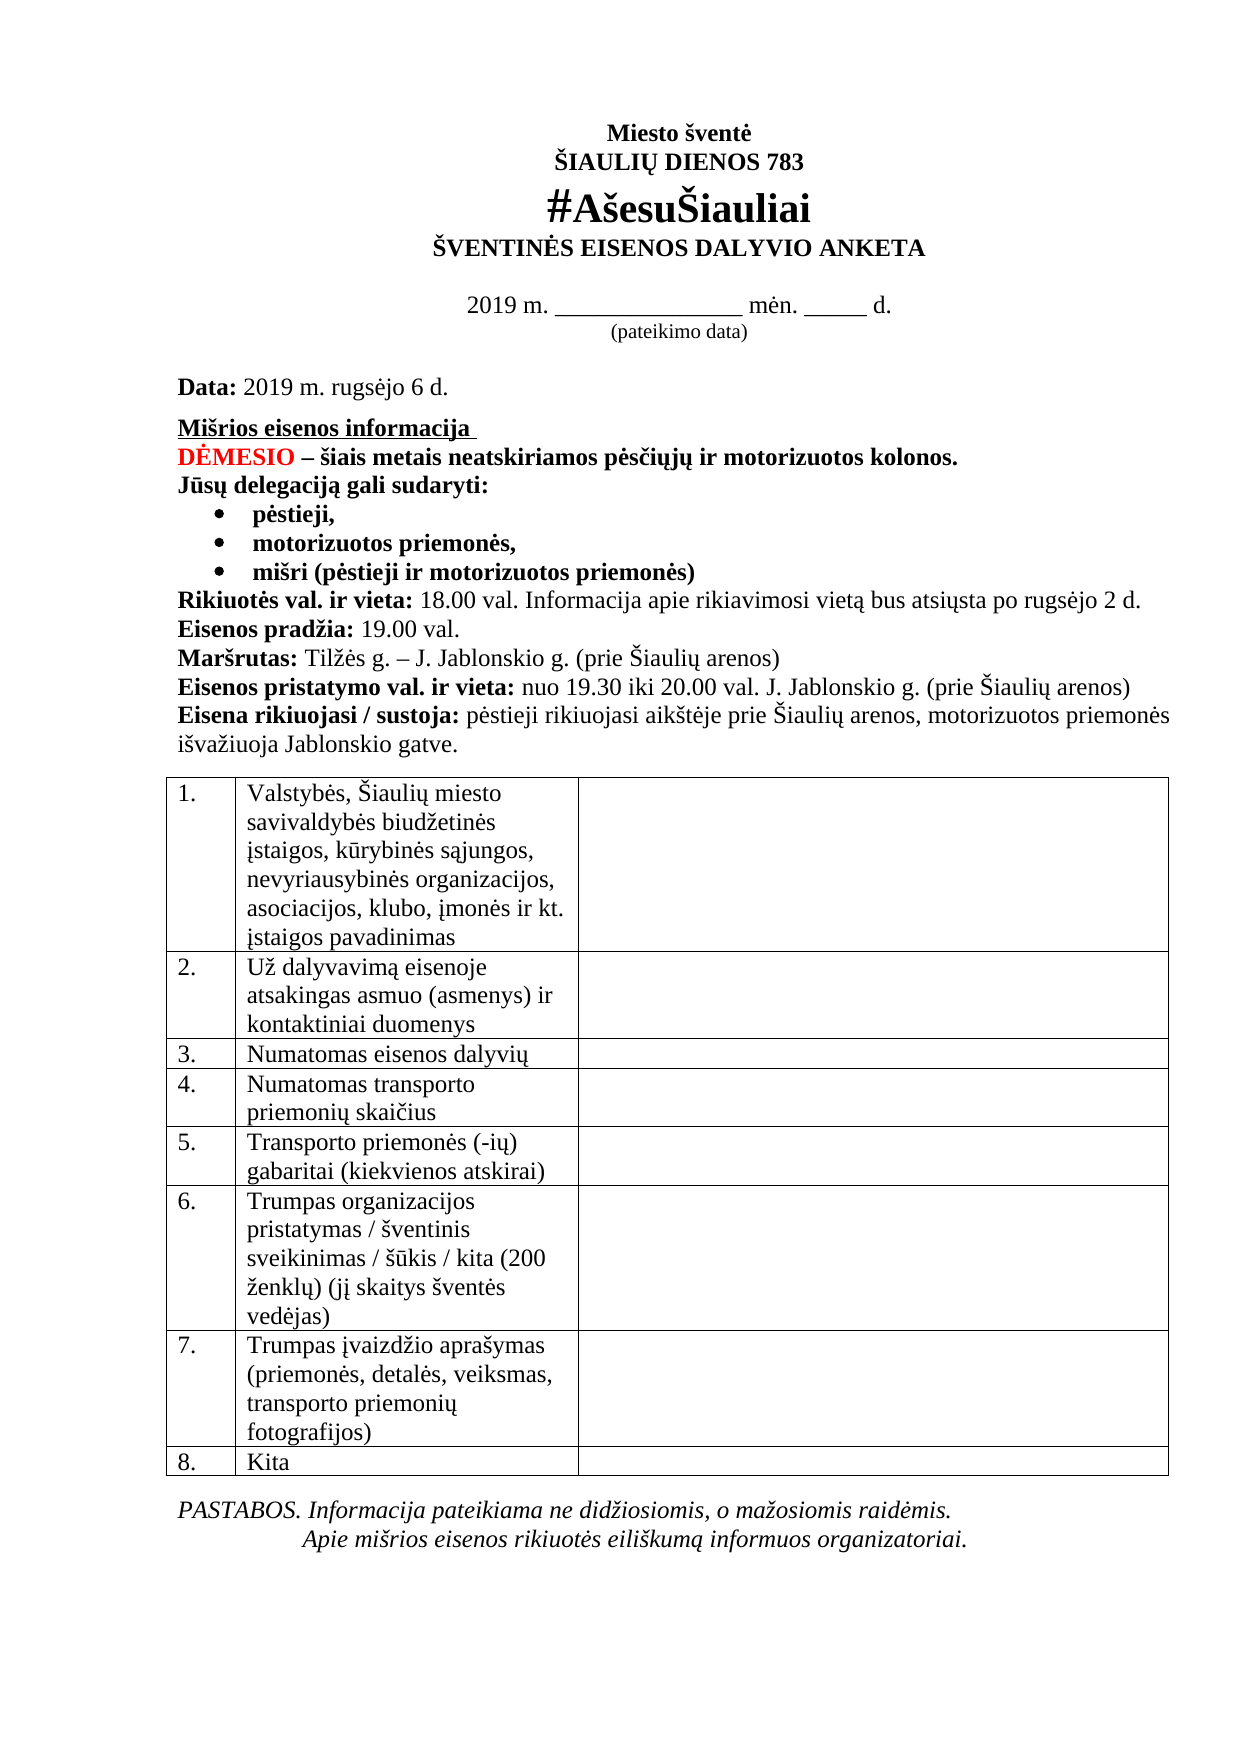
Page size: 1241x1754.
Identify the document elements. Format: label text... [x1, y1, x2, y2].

table_cell 8. [167, 1447, 235, 1475]
text #AšesuŠiauliai [177, 176, 1181, 233]
table_cell Transporto priemonės (-ių) gabaritai (kiekvienos atskirai) [236, 1127, 578, 1185]
table_cell [579, 1039, 1168, 1068]
text Data: 2019 m. rugsėjo 6 d. [177, 372, 1181, 401]
table_cell 3. [167, 1039, 235, 1068]
table_cell 7. [167, 1331, 235, 1446]
table_cell Numatomas eisenos dalyvių [236, 1039, 578, 1068]
table_cell 6. [167, 1186, 235, 1329]
text Mišrios eisenos informacija [177, 413, 1181, 442]
table_cell Numatomas transporto priemonių skaičius [236, 1069, 578, 1126]
text Apie mišrios eisenos rikiuotės eiliškumą informuos organizatoriai. [177, 1524, 1181, 1553]
text Eisena rikiuojasi / sustoja: pėstieji rikiuojasi aikštėje prie Šiaulių arenos, motorizuotos priemonės išvažiuoja Jablonskio gatve. [177, 700, 1181, 758]
text DĖMESIO – šiais metais neatskiriamos pėsčiųjų ir motorizuotos kolonos. [177, 442, 1181, 470]
text Jūsų delegaciją gali sudaryti: [177, 470, 1181, 499]
text Šiaulių dienos 783 [177, 147, 1181, 176]
table_cell 2. [167, 952, 235, 1038]
table_cell [579, 1331, 1168, 1446]
table_header 1. [167, 778, 235, 951]
text (pateikimo data) [177, 319, 1181, 343]
text 2019 m. _______________ mėn. _____ d. [177, 291, 1181, 319]
table_header Valstybės, Šiaulių miesto savivaldybės biudžetinės įstaigos, kūrybinės sąjungos, nevyriausybinės organizacijos, asociacijos, klubo, įmonės ir kt. įstaigos pavadinimas [236, 778, 578, 951]
table_cell [579, 1186, 1168, 1329]
list motorizuotos priemonės, [215, 528, 1181, 557]
table_cell [579, 1447, 1168, 1475]
list pėstieji, [215, 499, 1181, 528]
table_cell [579, 952, 1168, 1038]
list mišri (pėstieji ir motorizuotos priemonės) [215, 557, 1181, 585]
table_cell 4. [167, 1069, 235, 1126]
table_cell Už dalyvavimą eisenoje atsakingas asmuo (asmenys) ir kontaktiniai duomenys [236, 952, 578, 1038]
text Maršrutas: Tilžės g. – J. Jablonskio g. (prie Šiaulių arenos) [177, 643, 1181, 672]
text Miesto šventė [177, 118, 1181, 147]
table_header [579, 778, 1168, 951]
text Eisenos pristatymo val. ir vieta: nuo 19.30 iki 20.00 val. J. Jablonskio g. (prie Šiaulių arenos) [766, 672, 1181, 700]
table_cell Trumpas organizacijos pristatymas / šventinis sveikinimas / šūkis / kita (200 ženklų) (jį skaitys šventės vedėjas) [236, 1186, 578, 1329]
table_cell 5. [167, 1127, 235, 1185]
table_cell [579, 1069, 1168, 1126]
text Eisenos pradžia: 19.00 val. [177, 614, 1181, 643]
text PASTABOS. Informacija pateikiama ne didžiosiomis, o mažosiomis raidėmis. [177, 1496, 1181, 1524]
text Rikiuotės val. ir vieta: 18.00 val. Informacija apie rikiavimosi vietą bus atsiųsta po rugsėjo 2 d. [177, 585, 1181, 614]
table_cell Trumpas įvaizdžio aprašymas (priemonės, detalės, veiksmas, transporto priemonių fotografijos) [236, 1331, 578, 1446]
table_cell [579, 1127, 1168, 1185]
table_cell Kita [236, 1447, 578, 1475]
text ŠVENTINĖS EISENOS DALYVIO ANKETA [177, 233, 1181, 262]
